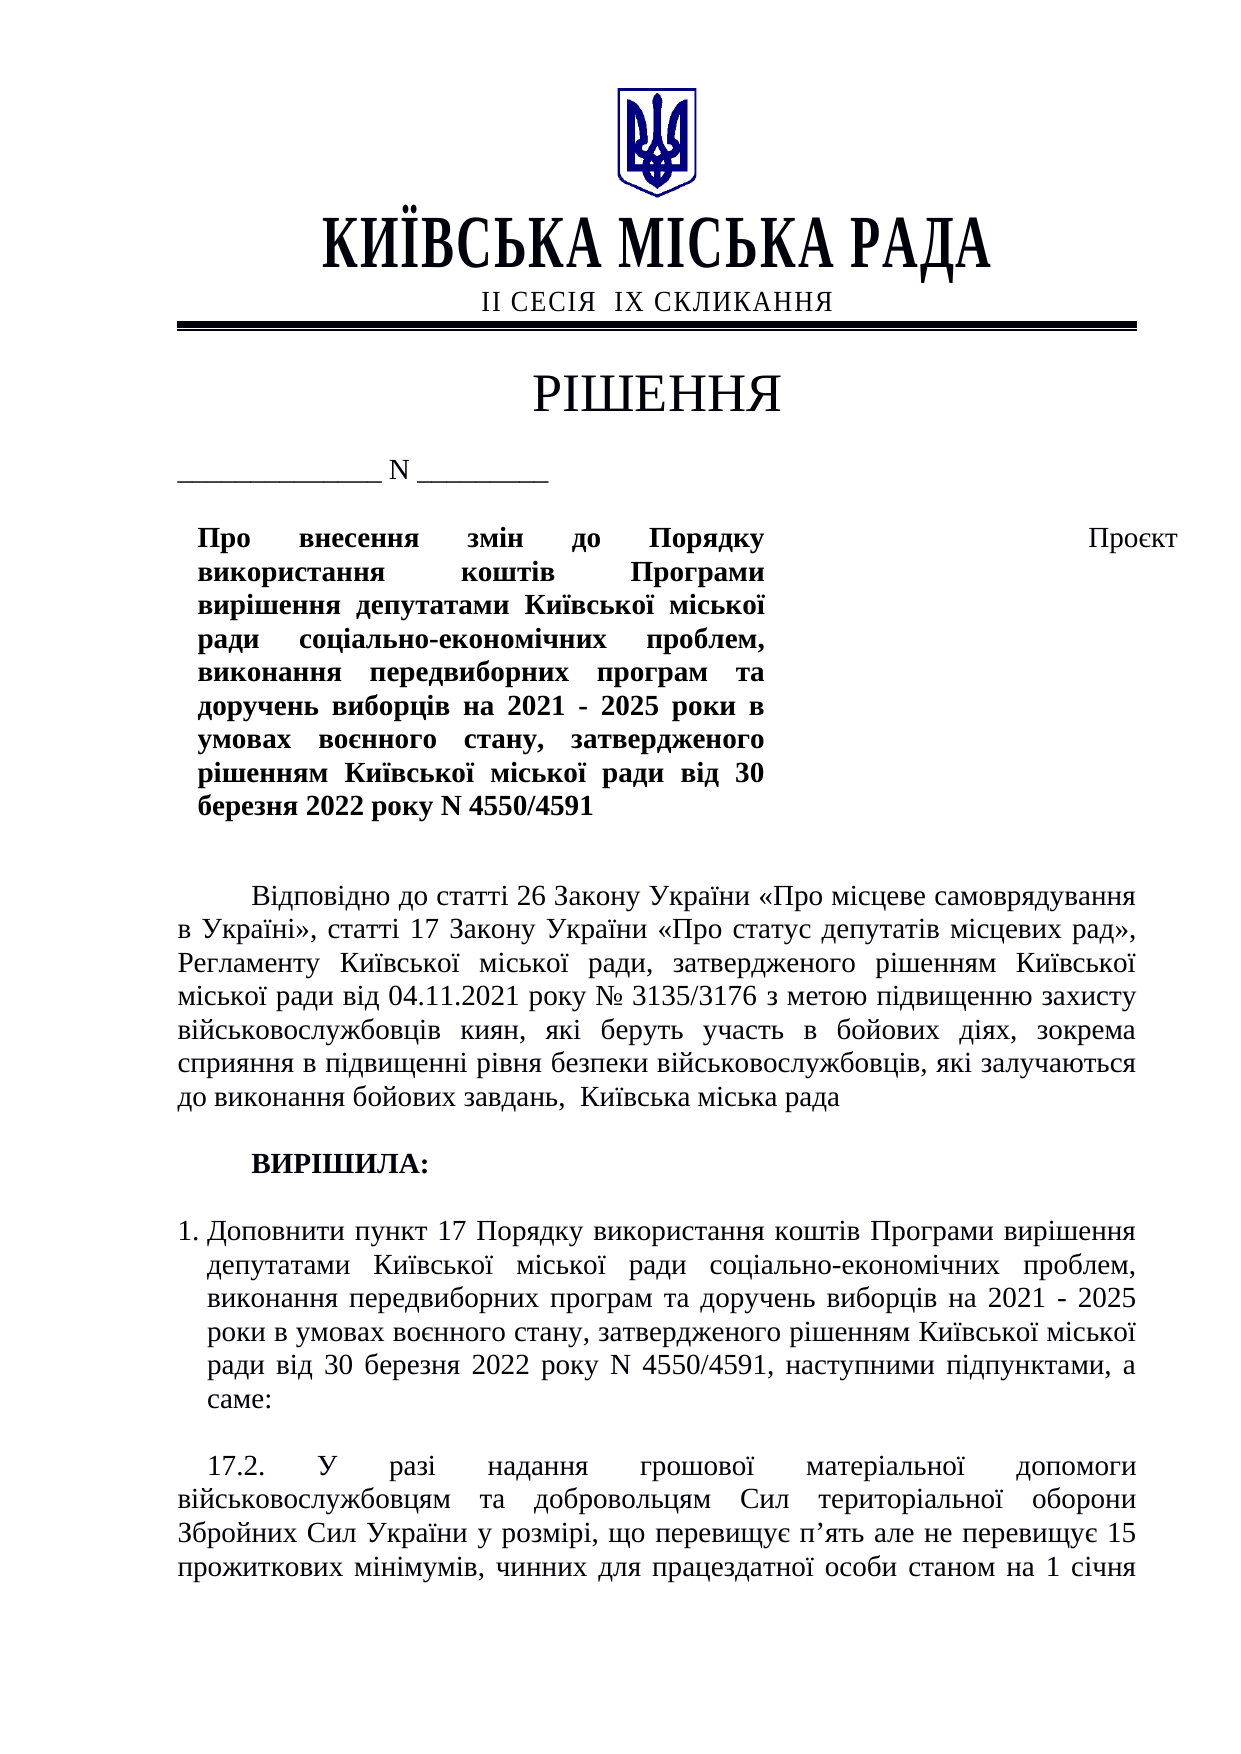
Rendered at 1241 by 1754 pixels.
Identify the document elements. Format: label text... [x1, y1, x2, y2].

picture [617, 88, 697, 198]
text ВИРІШИЛА: [177, 1146, 1137, 1180]
subtitle ІІ СЕСІЯ ІХ СКЛИКАННЯ [177, 284, 1137, 321]
text ______________ N _________ [177, 452, 1137, 486]
text КИЇВСЬКА МІСЬКА РАДА [177, 197, 1137, 284]
table_header Проєкт [771, 514, 1183, 844]
table_header Про внесення змін до Порядку використання коштів Програми вирішення депутатами Київської міської ради соціально-економічних проблем, виконання передвиборних програм та доручень виборців на 2021 - 2025 роки в умовах воєнного стану, затвердженого рішенням Київської міської ради від 30 березня 2022 року N 4550/4591 [191, 514, 771, 844]
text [177, 1448, 1137, 1582]
text Відповідно до статті 26 Закону України «Про місцеве самоврядування в Україні», статті 17 Закону України «Про статус депутатів місцевих рад», Регламенту Київської міської ради, затвердженого рішенням Київської міської ради від 04.11.2021 року № 3135/3176 з метою підвищенню захисту військовослужбовців киян, які беруть участь в бойових діях, зокрема сприяння в підвищенні рівня безпеки військовослужбовців, які залучаються до виконання бойових завдань, Київська міська рада [177, 878, 1137, 1113]
text РІШЕННЯ [177, 361, 1137, 423]
list Доповнити пункт 17 Порядку використання коштів Програми вирішення депутатами Київської міської ради соціально-економічних проблем, виконання передвиборних програм та доручень виборців на 2021 - 2025 роки в умовах воєнного стану, затвердженого рішенням Київської міської ради від 30 березня 2022 року N 4550/4591, наступними підпунктами, а саме: [177, 1213, 1137, 1414]
